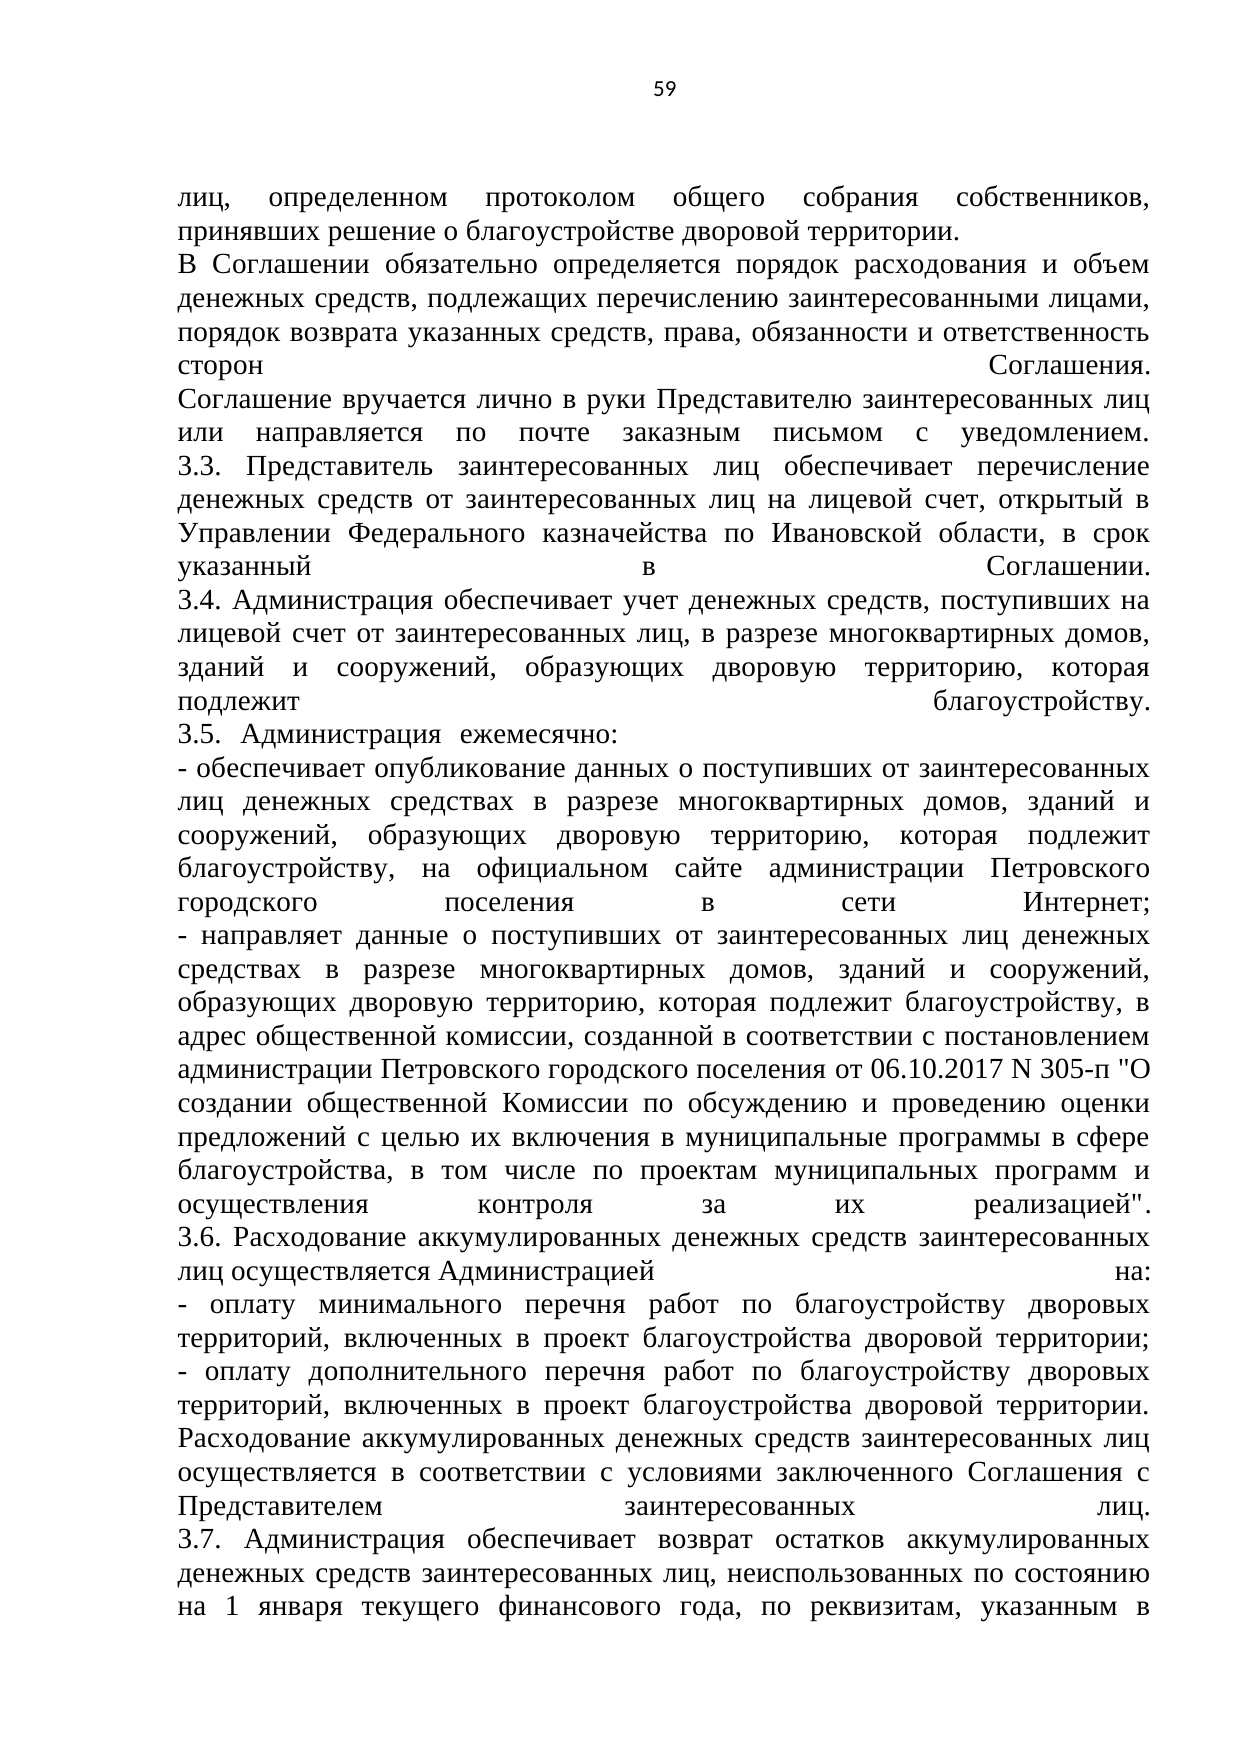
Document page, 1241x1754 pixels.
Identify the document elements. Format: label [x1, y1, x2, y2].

text [177, 247, 1152, 1622]
text [177, 179, 1152, 247]
